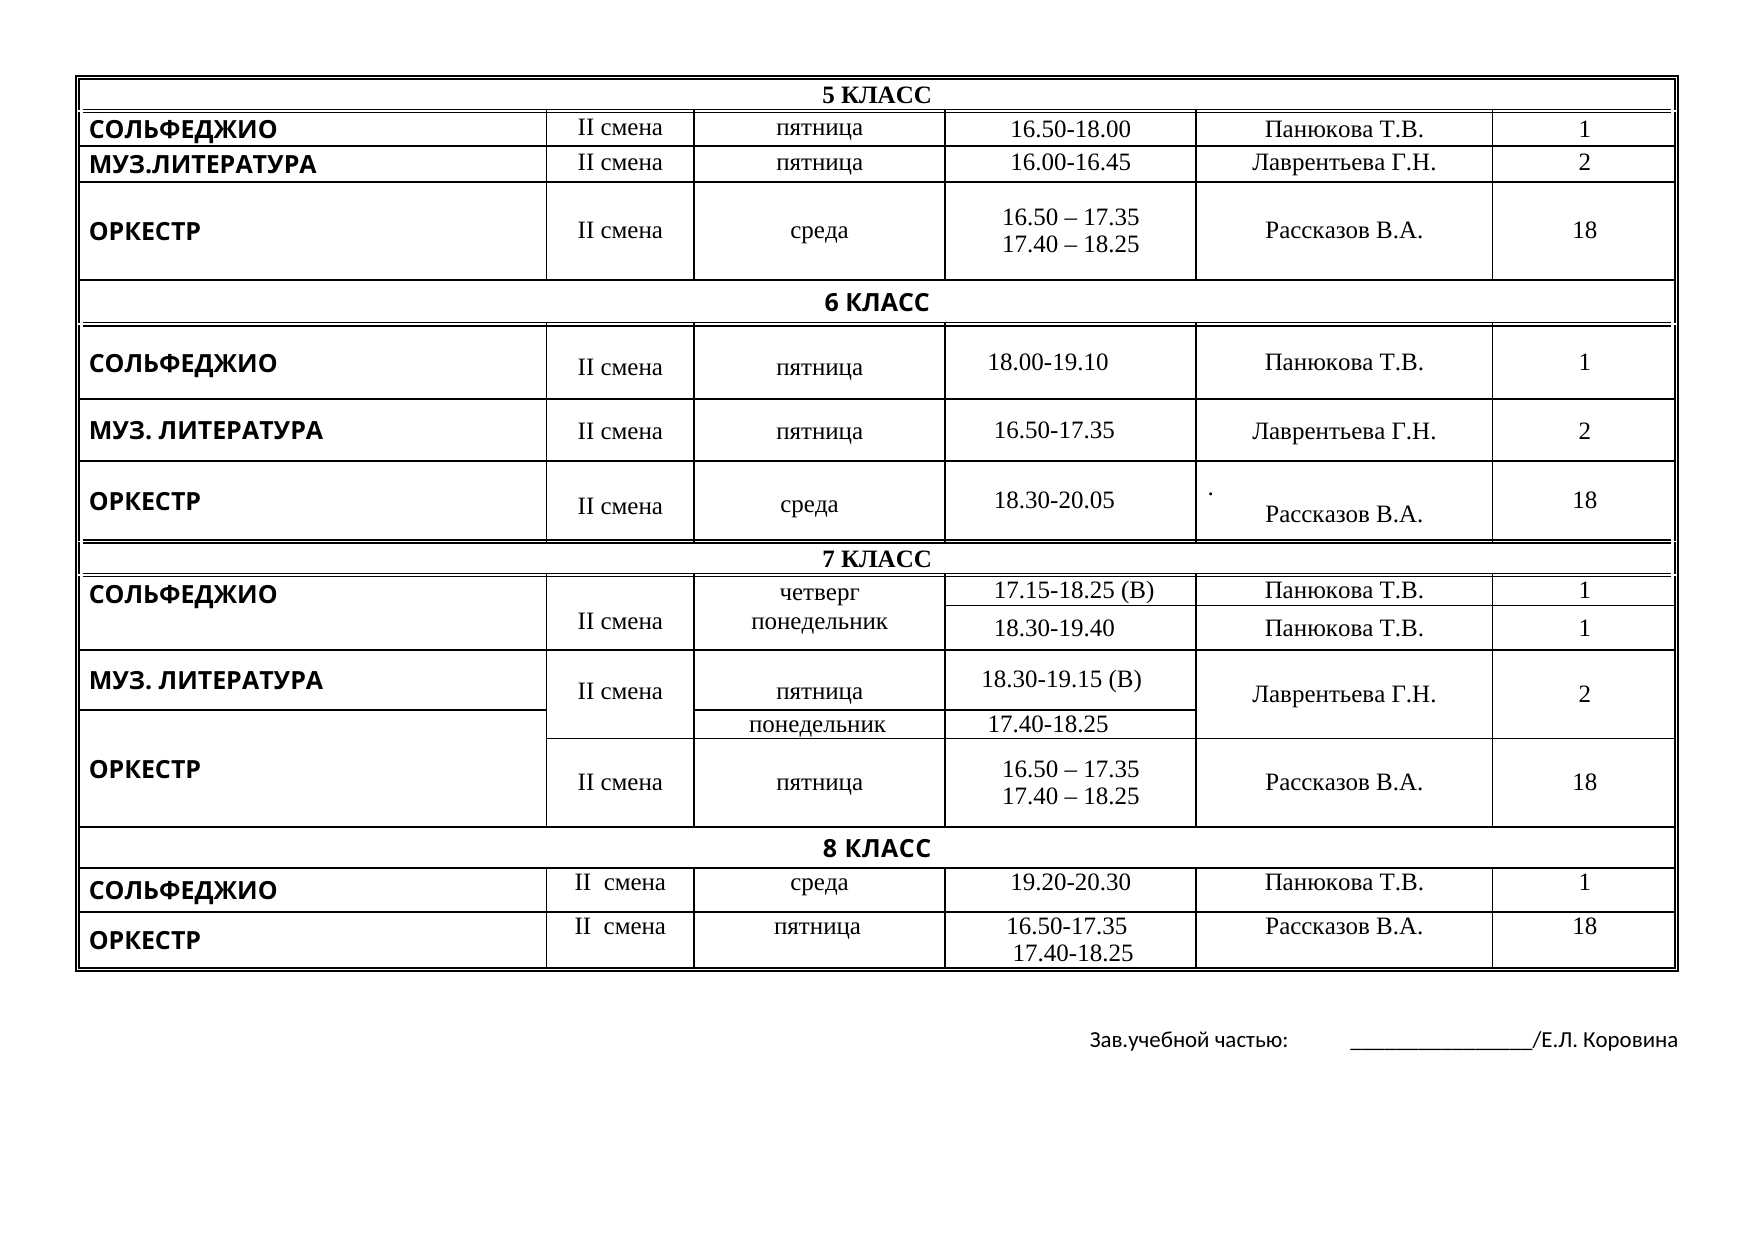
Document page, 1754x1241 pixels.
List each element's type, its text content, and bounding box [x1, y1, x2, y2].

table_cell II смена [547, 113, 693, 145]
table_cell 18 [1493, 462, 1674, 539]
table_cell МУЗ.ЛИТЕРАТУРА [80, 147, 546, 181]
table_cell СОЛЬФЕДЖИО [77, 573, 546, 649]
table_cell II смена [547, 183, 693, 279]
table_cell пятница [695, 651, 944, 709]
table_cell пятница [695, 147, 944, 181]
table_cell . Рассказов В.А. [1197, 462, 1492, 539]
table_cell Панюкова Т.В. [1197, 869, 1492, 911]
table_cell II смена [547, 462, 693, 539]
table_cell Панюкова Т.В. [1197, 113, 1492, 145]
table_cell II смена [547, 651, 693, 738]
table_cell 19.20-20.30 [946, 869, 1195, 911]
table_cell Лаврентьева Г.Н. [1197, 400, 1492, 460]
table_cell ОРКЕСТР [80, 462, 546, 539]
table_cell пятница [695, 739, 944, 826]
table_cell 16.00-16.45 [946, 147, 1195, 181]
table_cell ОРКЕСТР [80, 711, 546, 826]
table_cell пятница [695, 400, 944, 460]
table_cell 18.30-20.05 [946, 462, 1195, 539]
table_cell 6 КЛАСС [80, 281, 1674, 322]
table_cell 16.50-17.35 17.40-18.25 [946, 913, 1195, 967]
table_cell МУЗ. ЛИТЕРАТУРА [80, 400, 546, 460]
table_cell 8 КЛАСС [80, 828, 1674, 867]
table_cell 18 [1493, 183, 1674, 279]
table_cell среда [695, 183, 944, 279]
table_cell МУЗ. ЛИТЕРАТУРА [80, 651, 546, 709]
table_cell 2 [1493, 651, 1674, 738]
table_cell II смена [547, 869, 693, 911]
table_cell Рассказов В.А. [1197, 739, 1492, 826]
table_cell 16.50-17.35 [946, 400, 1195, 460]
table_cell Панюкова Т.В. [1197, 577, 1492, 604]
table_cell ОРКЕСТР [80, 913, 546, 967]
table_cell 1 [1493, 109, 1677, 145]
table_cell 1 [1493, 573, 1677, 604]
table_cell понедельник [695, 711, 944, 738]
table_cell 7 КЛАСС [77, 539, 1677, 572]
table_cell 16.50 – 17.35 17.40 – 18.25 [946, 739, 1195, 826]
table_cell пятница [695, 327, 944, 398]
table_cell среда [695, 462, 944, 539]
table_cell 16.50 – 17.35 17.40 – 18.25 [946, 183, 1195, 279]
table_cell пятница [695, 113, 944, 145]
table_cell II смена [547, 400, 693, 460]
table_cell 2 [1493, 147, 1674, 181]
table_cell СОЛЬФЕДЖИО [80, 869, 546, 911]
table_cell 18 [1493, 739, 1674, 826]
table_cell II смена [547, 739, 693, 826]
table_cell 18.30-19.15 (В) [946, 651, 1195, 709]
table_cell пятница [695, 913, 944, 967]
table_cell 18.00-19.10 [946, 327, 1195, 398]
table_cell 2 [1493, 400, 1674, 460]
table_cell Лаврентьева Г.Н. [1197, 147, 1492, 181]
table_cell 17.40-18.25 [946, 711, 1195, 738]
table_cell СОЛЬФЕДЖИО [77, 322, 546, 398]
table_cell 18 [1493, 913, 1674, 967]
table_cell четверг понедельник [695, 577, 944, 649]
text Зав.учебной частью: ________________/Е.Л. Коровина [75, 1025, 1679, 1053]
table_cell 1 [1493, 322, 1677, 398]
table_cell СОЛЬФЕДЖИО [77, 109, 546, 145]
table_cell среда [695, 869, 944, 911]
table_cell Рассказов В.А. [1197, 913, 1492, 967]
table_cell ОРКЕСТР [80, 183, 546, 279]
table_cell Рассказов В.А. [1197, 183, 1492, 279]
table_cell Панюкова Т.В. [1197, 606, 1492, 649]
table_cell 1 [1493, 606, 1674, 649]
table_cell 16.50-18.00 [946, 113, 1195, 145]
table_cell 5 КЛАСС [80, 80, 1674, 108]
table_cell 1 [1493, 869, 1674, 911]
table_cell Панюкова Т.В. [1197, 327, 1492, 398]
table_cell II смена [547, 147, 693, 181]
table_cell II смена [547, 327, 693, 398]
table_cell Лаврентьева Г.Н. [1197, 651, 1492, 738]
table_cell II смена [547, 577, 693, 649]
table_cell 18.30-19.40 [946, 606, 1195, 649]
table_cell 17.15-18.25 (В) [946, 577, 1195, 604]
table_cell II смена [547, 913, 693, 967]
